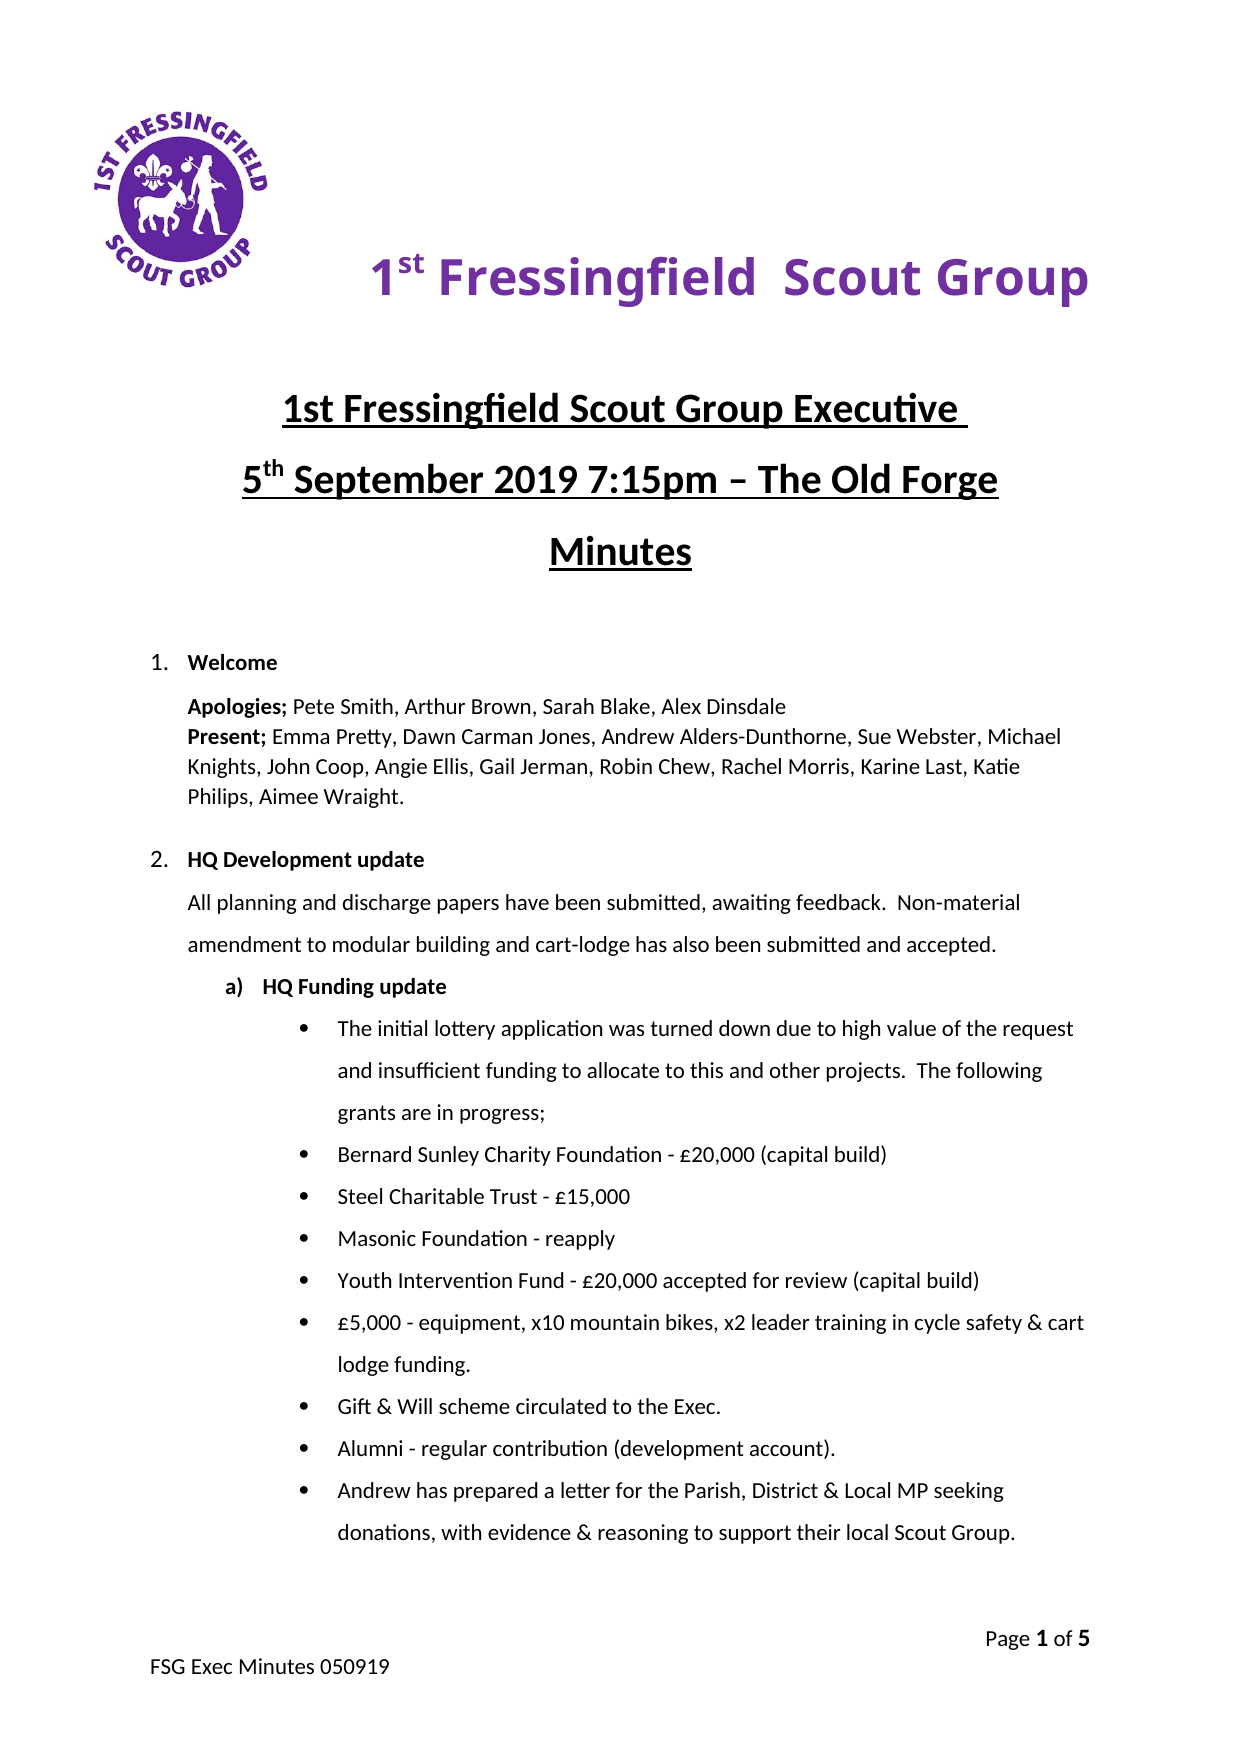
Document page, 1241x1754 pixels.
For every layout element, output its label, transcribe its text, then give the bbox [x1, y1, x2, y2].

list Youth Intervention Fund - £20,000 accepted for review (capital build) [300, 1266, 1090, 1294]
list Gift & Will scheme circulated to the Exec. [300, 1392, 1090, 1420]
list Present; Emma Pretty, Dawn Carman Jones, Andrew Alders-Dunthorne, Sue Webster, Michael Knights, John Coop, Angie Ellis, Gail Jerman, Robin Chew, Rachel Morris, Karine Last, Katie Philips, Aimee Wraight. [187, 722, 1090, 810]
list The initial lottery application was turned down due to high value of the request and insufficient funding to allocate to this and other projects. The following grants are in progress; [300, 1014, 1090, 1126]
list Steel Charitable Trust - £15,000 [300, 1182, 1090, 1210]
list Alumni - regular contribution (development account). [300, 1434, 1090, 1462]
list All planning and discharge papers have been submitted, awaiting feedback. Non-material amendment to modular building and cart-lodge has also been submitted and accepted. [187, 888, 1090, 958]
text Minutes [150, 525, 1090, 576]
text 1st Fressingfield Scout Group [84, 102, 1090, 310]
list £5,000 - equipment, x10 mountain bikes, x2 leader training in cycle safety & cart lodge funding. [300, 1308, 1090, 1378]
list HQ Funding update [225, 972, 1090, 1001]
picture [84, 101, 279, 296]
list Welcome [150, 646, 1090, 677]
text 1st Fressingfield Scout Group Executive [150, 382, 1090, 433]
list HQ Development update [150, 843, 1090, 873]
list Apologies; Pete Smith, Arthur Brown, Sarah Blake, Alex Dinsdale [187, 692, 1090, 720]
list Andrew has prepared a letter for the Parish, District & Local MP seeking donations, with evidence & reasoning to support their local Scout Group. [300, 1476, 1090, 1546]
list Masonic Foundation - reapply [300, 1224, 1090, 1252]
list Bernard Sunley Charity Foundation - £20,000 (capital build) [300, 1140, 1090, 1168]
text 5th September 2019 7:15pm – The Old Forge [150, 453, 1090, 504]
